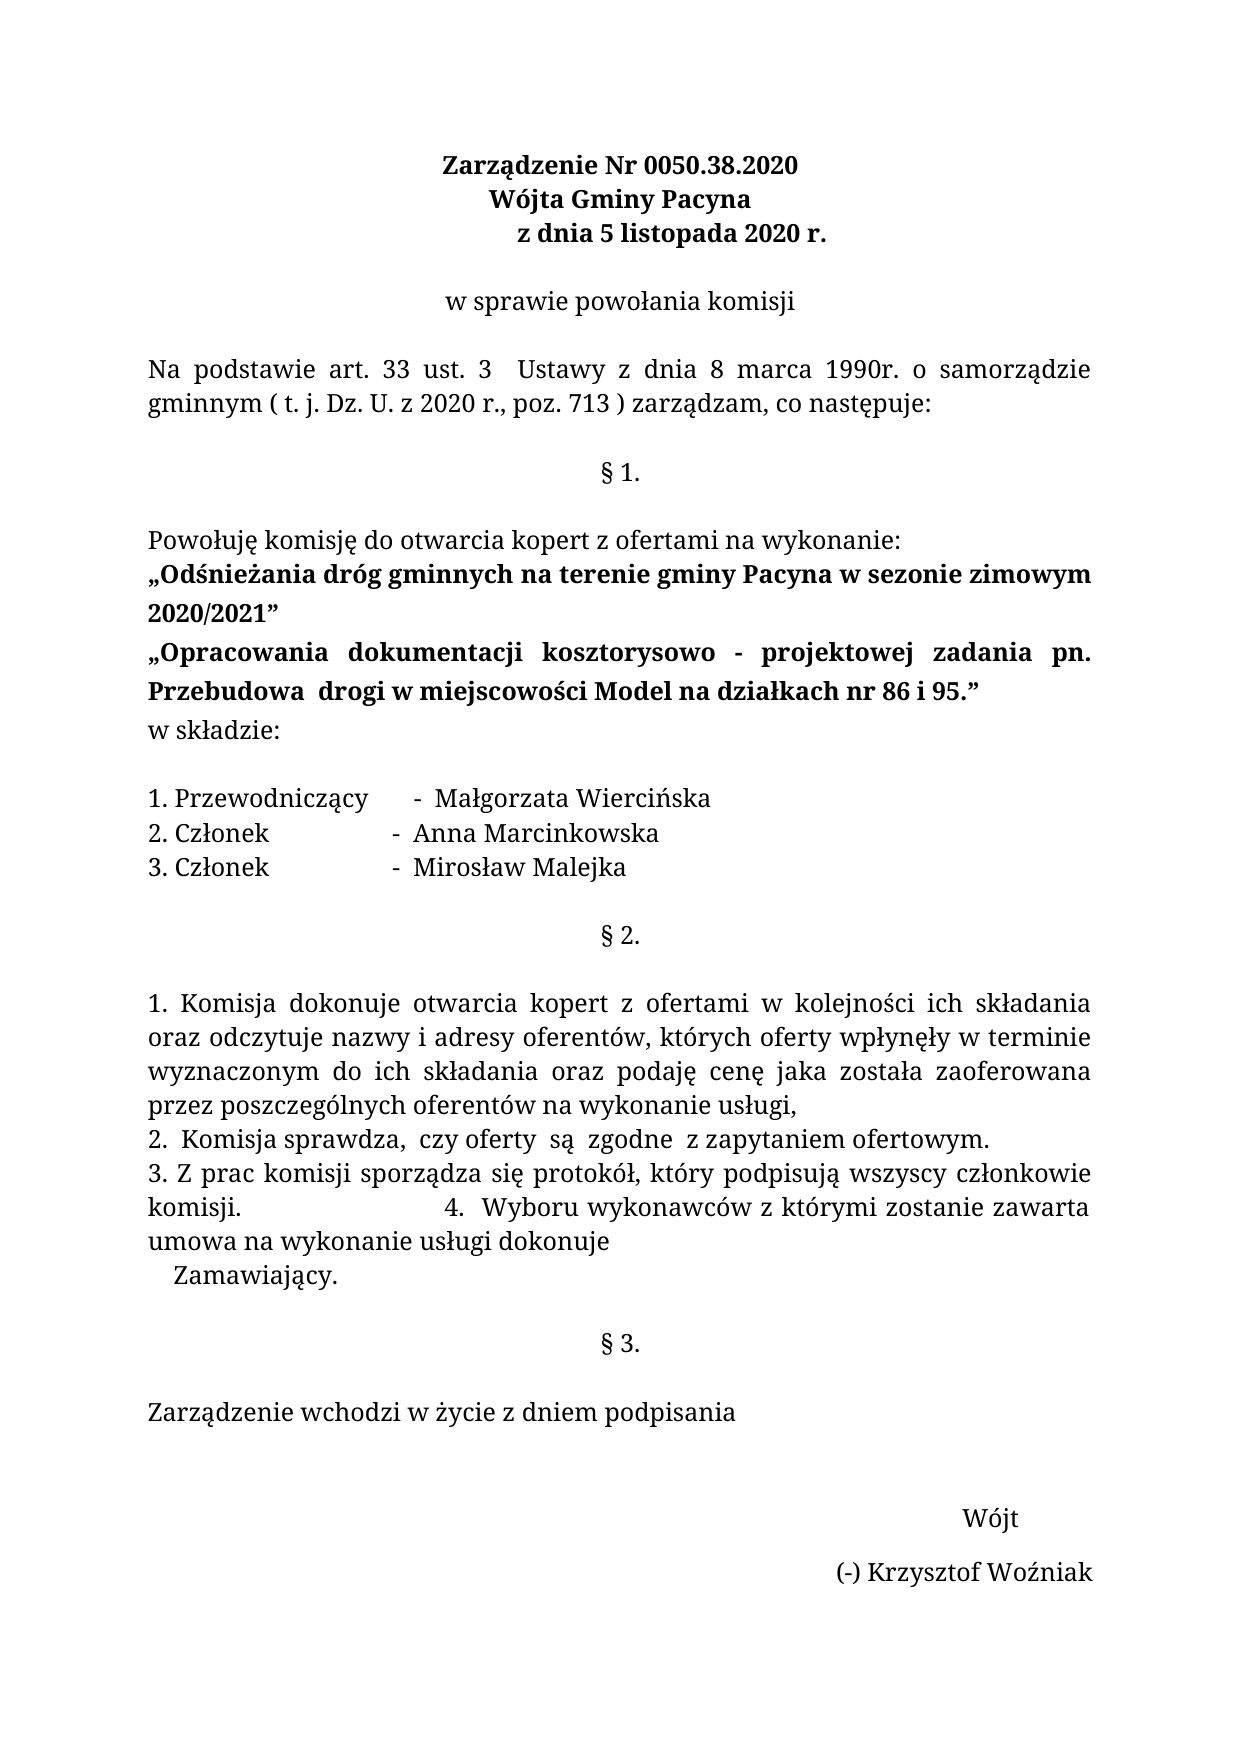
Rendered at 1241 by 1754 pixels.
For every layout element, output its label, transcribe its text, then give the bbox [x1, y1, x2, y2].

text w sprawie powołania komisji [148, 284, 1093, 318]
text 1. Przewodniczący - Małgorzata Wiercińska [148, 781, 1093, 815]
text Na podstawie art. 33 ust. 3 Ustawy z dnia 8 marca 1990r. o samorządzie gminnym ( t. j. Dz. U. z 2020 r., poz. 713 ) zarządzam, co następuje: [148, 352, 1093, 420]
text Powołuję komisję do otwarcia kopert z ofertami na wykonanie: [148, 522, 1093, 556]
text § 2. [148, 917, 1093, 951]
text 3. Z prac komisji sporządza się protokół, który podpisują wszyscy członkowie komisji. 4. Wyboru wykonawców z którymi zostanie zawarta umowa na wykonanie usługi dokonuje [148, 1156, 1093, 1258]
text (-) Krzysztof Woźniak [148, 1554, 1093, 1589]
text § 1. [148, 454, 1093, 488]
text z dnia 5 listopada 2020 r. [148, 216, 1093, 250]
text 1. Komisja dokonuje otwarcia kopert z ofertami w kolejności ich składania oraz odczytuje nazwy i adresy oferentów, których oferty wpłynęły w terminie wyznaczonym do ich składania oraz podaję cenę jaka została zaoferowana przez poszczególnych oferentów na wykonanie usługi, [148, 986, 1093, 1122]
text § 3. [148, 1326, 1093, 1360]
text w składzie: [148, 713, 1093, 747]
text Zamawiający. [148, 1258, 1093, 1292]
text „Opracowania dokumentacji kosztorysowo - projektowej zadania pn. Przebudowa drogi w miejscowości Model na działkach nr 86 i 95.” [148, 635, 1093, 708]
text „Odśnieżania dróg gminnych na terenie gminy Pacyna w sezonie zimowym 2020/2021” [148, 556, 1093, 629]
text Zarządzenie Nr 0050.38.2020 [148, 148, 1093, 182]
text 2. Komisja sprawdza, czy oferty są zgodne z zapytaniem ofertowym. [148, 1122, 1093, 1156]
text 3. Członek - Mirosław Malejka [148, 849, 1093, 883]
text 2. Członek - Anna Marcinkowska [148, 815, 1093, 849]
text Wójta Gminy Pacyna [148, 182, 1093, 216]
text Wójt [148, 1501, 1093, 1535]
text Zarządzenie wchodzi w życie z dniem podpisania [148, 1394, 1093, 1428]
